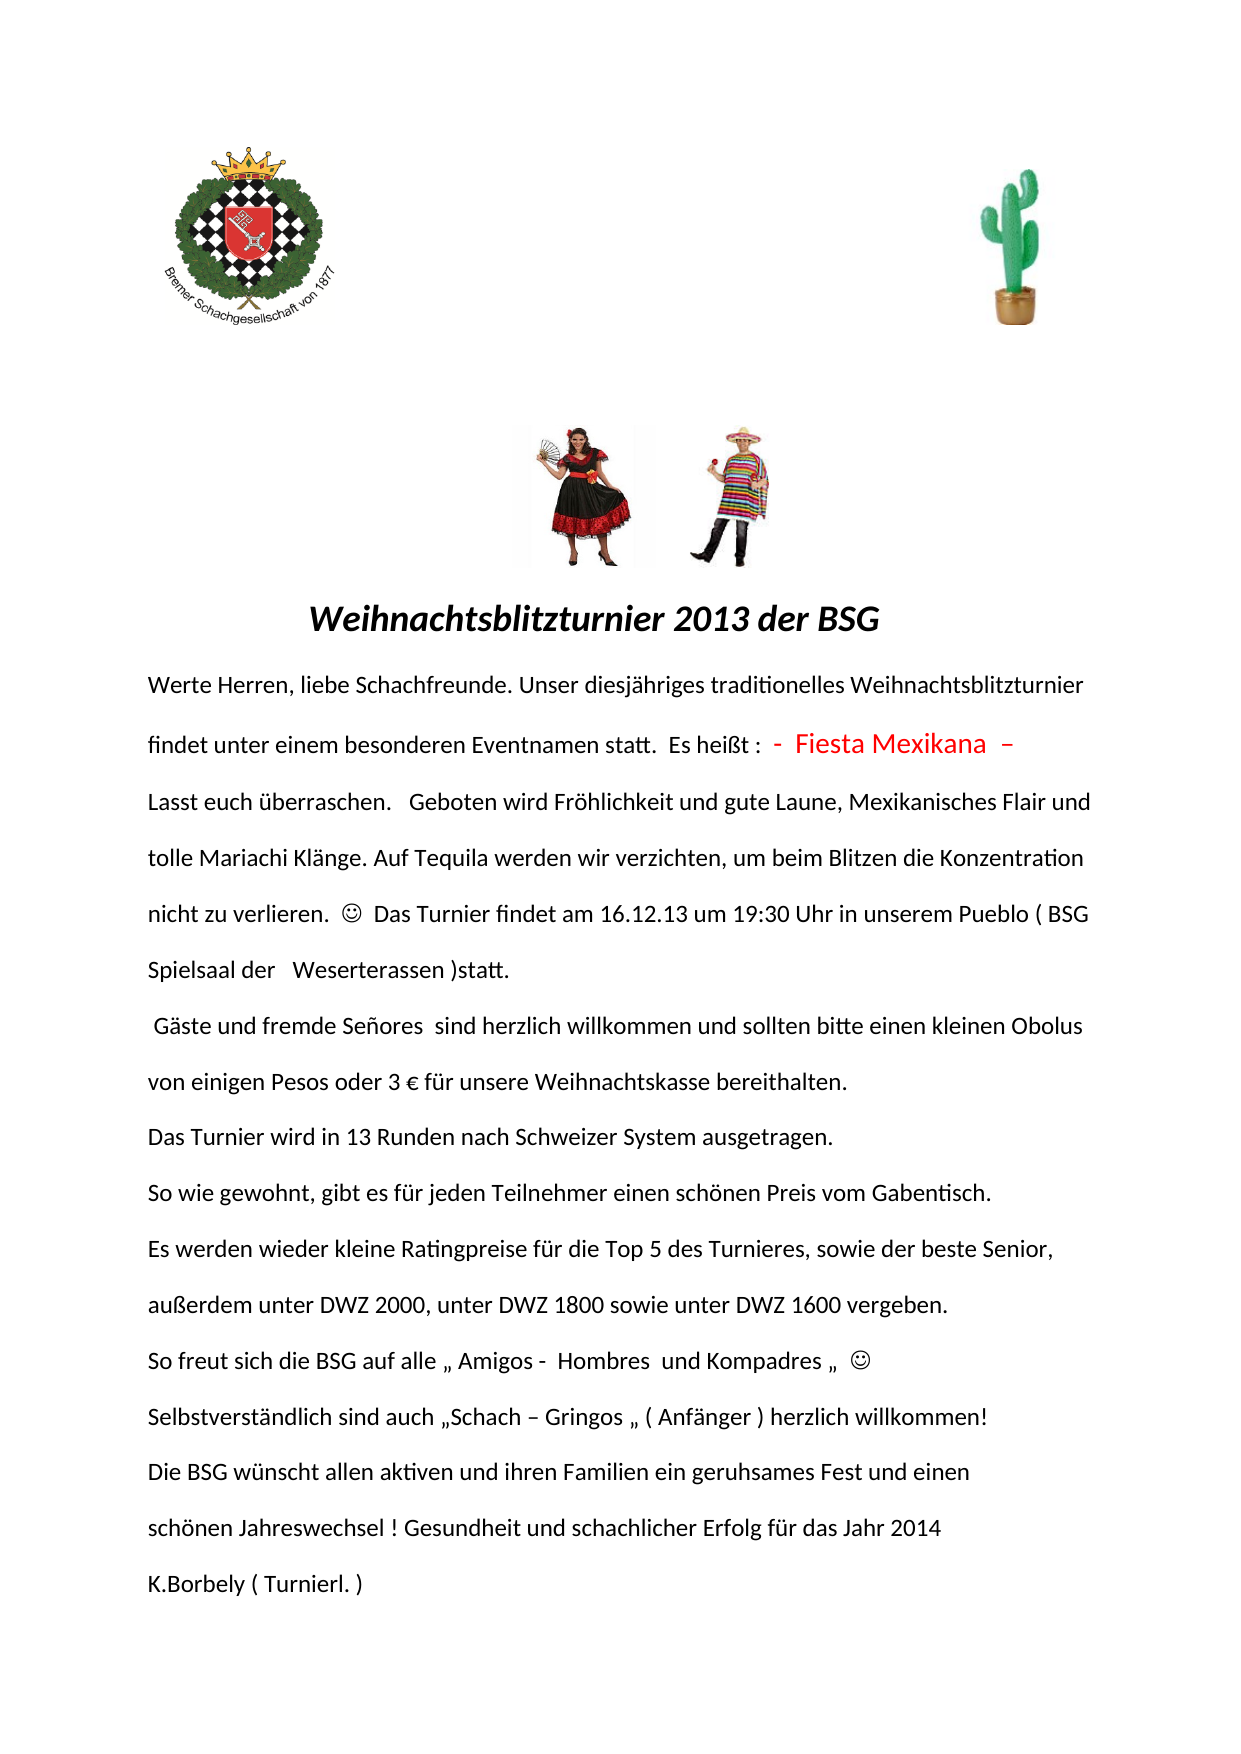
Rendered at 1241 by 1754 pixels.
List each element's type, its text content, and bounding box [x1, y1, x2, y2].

text nicht zu verlieren. Das Turnier findet am 16.12.13 um 19:30 Uhr in unserem Pueblo ( BSG [148, 898, 1093, 929]
text Weihnachtsblitzturnier 2013 der BSG [148, 595, 1093, 641]
picture [511, 425, 803, 568]
text So wie gewohnt, gibt es für jeden Teilnehmer einen schönen Preis vom Gabentisch. [148, 1177, 1093, 1208]
text Selbstverständlich sind auch „Schach – Gringos „ ( Anfänger ) herzlich willkommen! [148, 1401, 1093, 1431]
text Werte Herren, liebe Schachfreunde. Unser diesjähriges traditionelles Weihnachtsblitzturnier [148, 669, 1093, 699]
text Lasst euch überraschen. Geboten wird Fröhlichkeit und gute Laune, Mexikanisches Flair und [148, 786, 1093, 817]
text tolle Mariachi Klänge. Auf Tequila werden wir verzichten, um beim Blitzen die Konzentration [148, 842, 1093, 873]
picture [164, 147, 335, 325]
text Das Turnier wird in 13 Runden nach Schweizer System ausgetragen. [148, 1121, 1093, 1152]
text schönen Jahreswechsel ! Gesundheit und schachlicher Erfolg für das Jahr 2014 [148, 1512, 1093, 1543]
text Spielsaal der Weserterassen )statt. [148, 954, 1093, 984]
text außerdem unter DWZ 2000, unter DWZ 1800 sowie unter DWZ 1600 vergeben. [148, 1289, 1093, 1319]
text von einigen Pesos oder 3 € für unsere Weihnachtskasse bereithalten. [148, 1066, 1093, 1096]
text So freut sich die BSG auf alle „ Amigos - Hombres und Kompadres „ [148, 1345, 1093, 1375]
text findet unter einem besonderen Eventnamen statt. Es heißt : - Fiesta Mexikana – [148, 725, 1093, 760]
text Die BSG wünscht allen aktiven und ihren Familien ein geruhsames Fest und einen [148, 1456, 1093, 1487]
text K.Borbely ( Turnierl. ) [148, 1568, 1093, 1599]
picture [936, 169, 1084, 325]
text Es werden wieder kleine Ratingpreise für die Top 5 des Turnieres, sowie der beste Senior, [148, 1233, 1093, 1264]
text Gäste und fremde Señores sind herzlich willkommen und sollten bitte einen kleinen Obolus [148, 1010, 1093, 1040]
